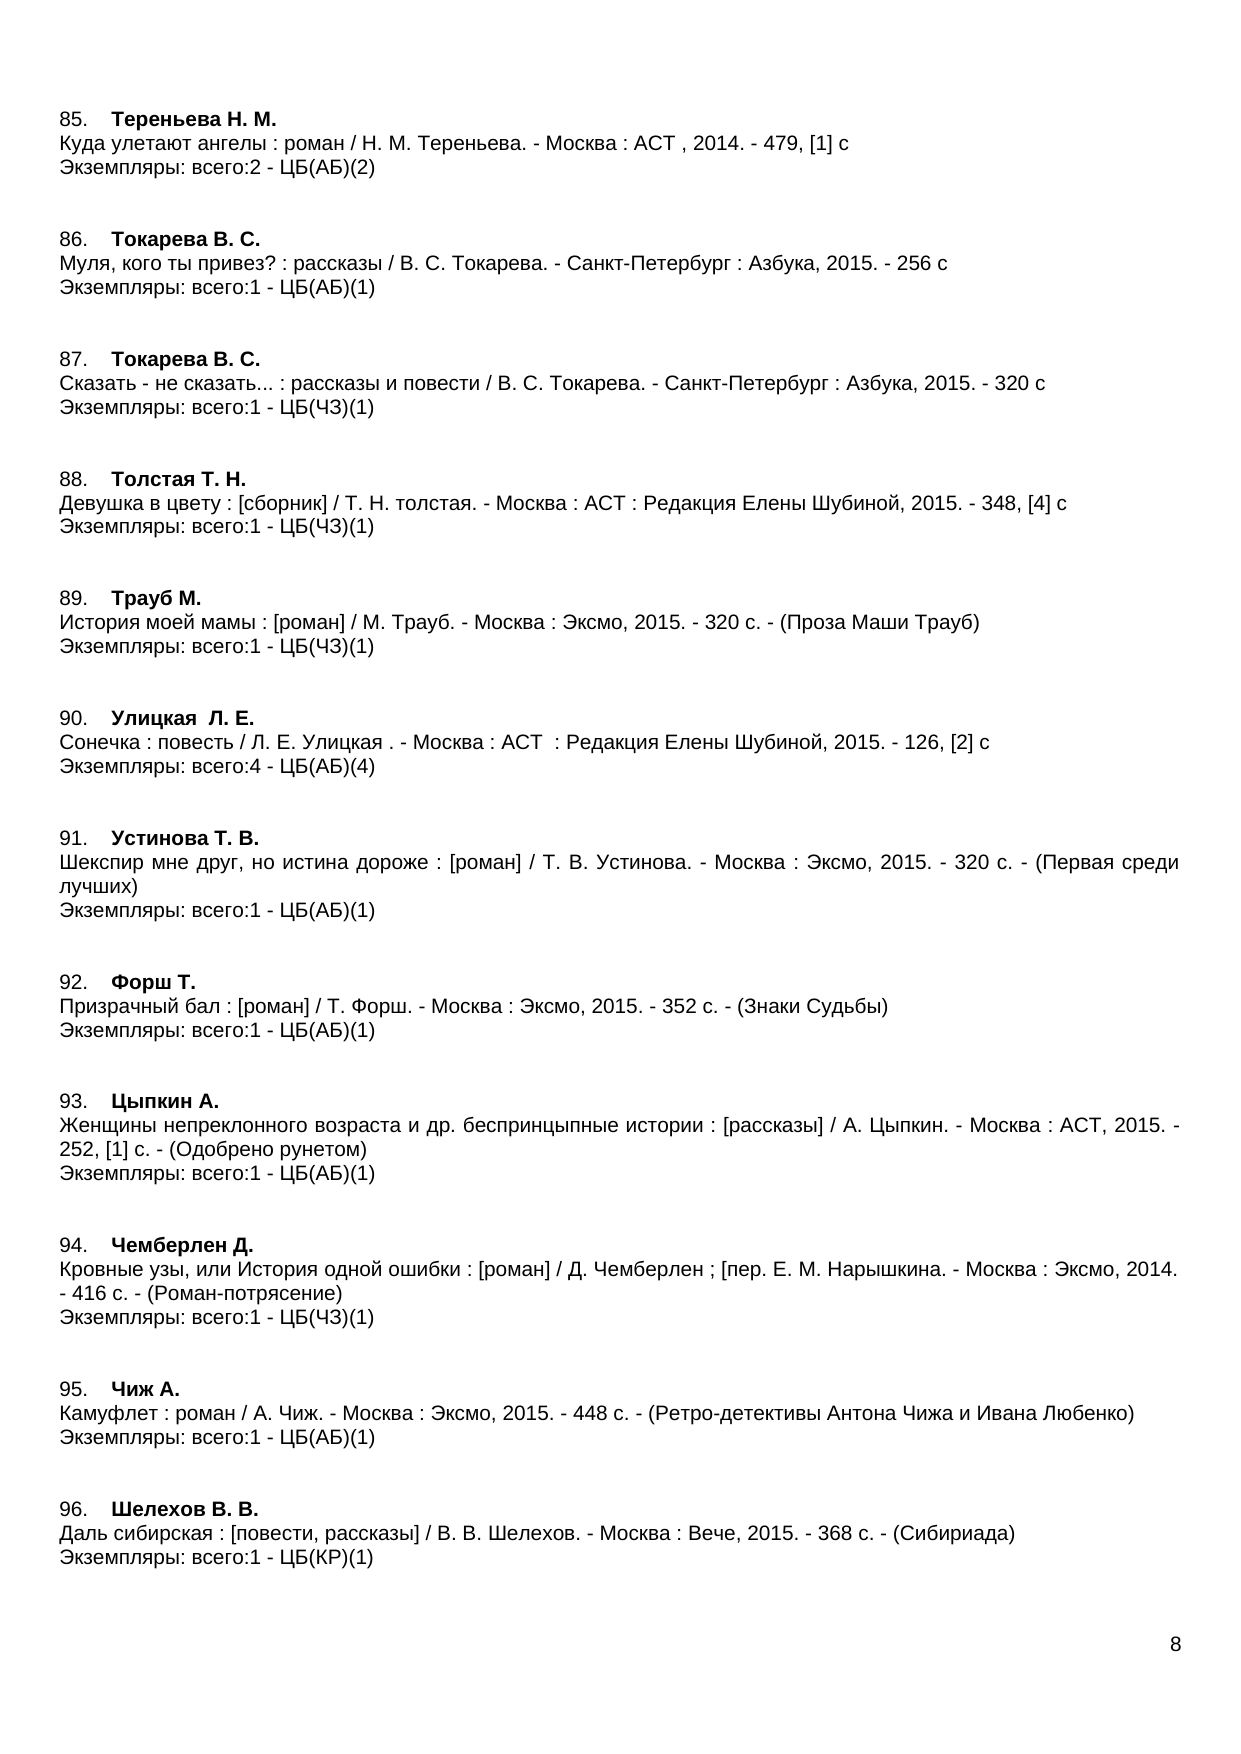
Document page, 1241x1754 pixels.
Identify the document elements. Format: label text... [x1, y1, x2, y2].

text Экземпляры: всего:1 - ЦБ(АБ)(1) [59, 1017, 1181, 1041]
text Девушка в цвету : [сборник] / Т. Н. толстая. - Москва : АСТ : Редакция Елены Шубиной, 2015. - 348, [4] с [59, 490, 1181, 514]
text Камуфлет : роман / А. Чиж. - Москва : Эксмо, 2015. - 448 с. - (Ретро-детективы Антона Чижа и Ивана Любенко) [59, 1401, 1181, 1425]
text Экземпляры: всего:2 - ЦБ(АБ)(2) [59, 155, 1181, 179]
text 85. Тереньева Н. М. [59, 107, 1181, 131]
text 92. Форш Т. [59, 969, 1181, 993]
text 93. Цыпкин А. [59, 1089, 1181, 1113]
text Куда улетают ангелы : роман / Н. М. Тереньева. - Москва : АСТ , 2014. - 479, [1] с [59, 131, 1181, 155]
text 89. Трауб М. [59, 586, 1181, 610]
text Экземпляры: всего:1 - ЦБ(ЧЗ)(1) [59, 1305, 1181, 1329]
text Экземпляры: всего:1 - ЦБ(АБ)(1) [59, 1425, 1181, 1449]
text 94. Чемберлен Д. [59, 1233, 1181, 1257]
text Даль сибирская : [повести, рассказы] / В. В. Шелехов. - Москва : Вече, 2015. - 368 с. - (Сибириада) [59, 1521, 1181, 1544]
text Муля, кого ты привез? : рассказы / В. С. Токарева. - Санкт-Петербург : Азбука, 2015. - 256 с [59, 251, 1181, 275]
text Экземпляры: всего:1 - ЦБ(ЧЗ)(1) [59, 634, 1181, 658]
text Экземпляры: всего:4 - ЦБ(АБ)(4) [59, 754, 1181, 778]
text Кровные узы, или История одной ошибки : [роман] / Д. Чемберлен ; [пер. Е. М. Нарышкина. - Москва : Эксмо, 2014. - 416 с. - (Роман-потрясение) [59, 1257, 1181, 1305]
text Экземпляры: всего:1 - ЦБ(АБ)(1) [59, 1161, 1181, 1185]
text Экземпляры: всего:1 - ЦБ(АБ)(1) [59, 898, 1181, 922]
text 90. Улицкая Л. Е. [59, 706, 1181, 730]
text Экземпляры: всего:1 - ЦБ(ЧЗ)(1) [59, 394, 1181, 418]
text 91. Устинова Т. В. [59, 826, 1181, 850]
text Шекспир мне друг, но истина дороже : [роман] / Т. В. Устинова. - Москва : Эксмо, 2015. - 320 с. - (Первая среди лучших) [59, 850, 1181, 898]
text Экземпляры: всего:1 - ЦБ(АБ)(1) [59, 275, 1181, 299]
text 88. Толстая Т. Н. [59, 466, 1181, 490]
text 95. Чиж А. [59, 1377, 1181, 1401]
text 96. Шелехов В. В. [59, 1497, 1181, 1521]
text Женщины непреклонного возраста и др. беспринцыпные истории : [рассказы] / А. Цыпкин. - Москва : АСТ, 2015. - 252, [1] с. - (Одобрено рунетом) [59, 1113, 1181, 1161]
text Сказать - не сказать... : рассказы и повести / В. С. Токарева. - Санкт-Петербург : Азбука, 2015. - 320 с [59, 371, 1181, 394]
text Призрачный бал : [роман] / Т. Форш. - Москва : Эксмо, 2015. - 352 с. - (Знаки Судьбы) [59, 993, 1181, 1017]
text Сонечка : повесть / Л. Е. Улицкая . - Москва : АСТ : Редакция Елены Шубиной, 2015. - 126, [2] с [59, 730, 1181, 754]
text Экземпляры: всего:1 - ЦБ(КР)(1) [59, 1544, 1181, 1568]
text Экземпляры: всего:1 - ЦБ(ЧЗ)(1) [59, 514, 1181, 538]
text 87. Токарева В. С. [59, 347, 1181, 371]
text 86. Токарева В. С. [59, 227, 1181, 251]
text История моей мамы : [роман] / М. Трауб. - Москва : Эксмо, 2015. - 320 с. - (Проза Маши Трауб) [59, 610, 1181, 634]
